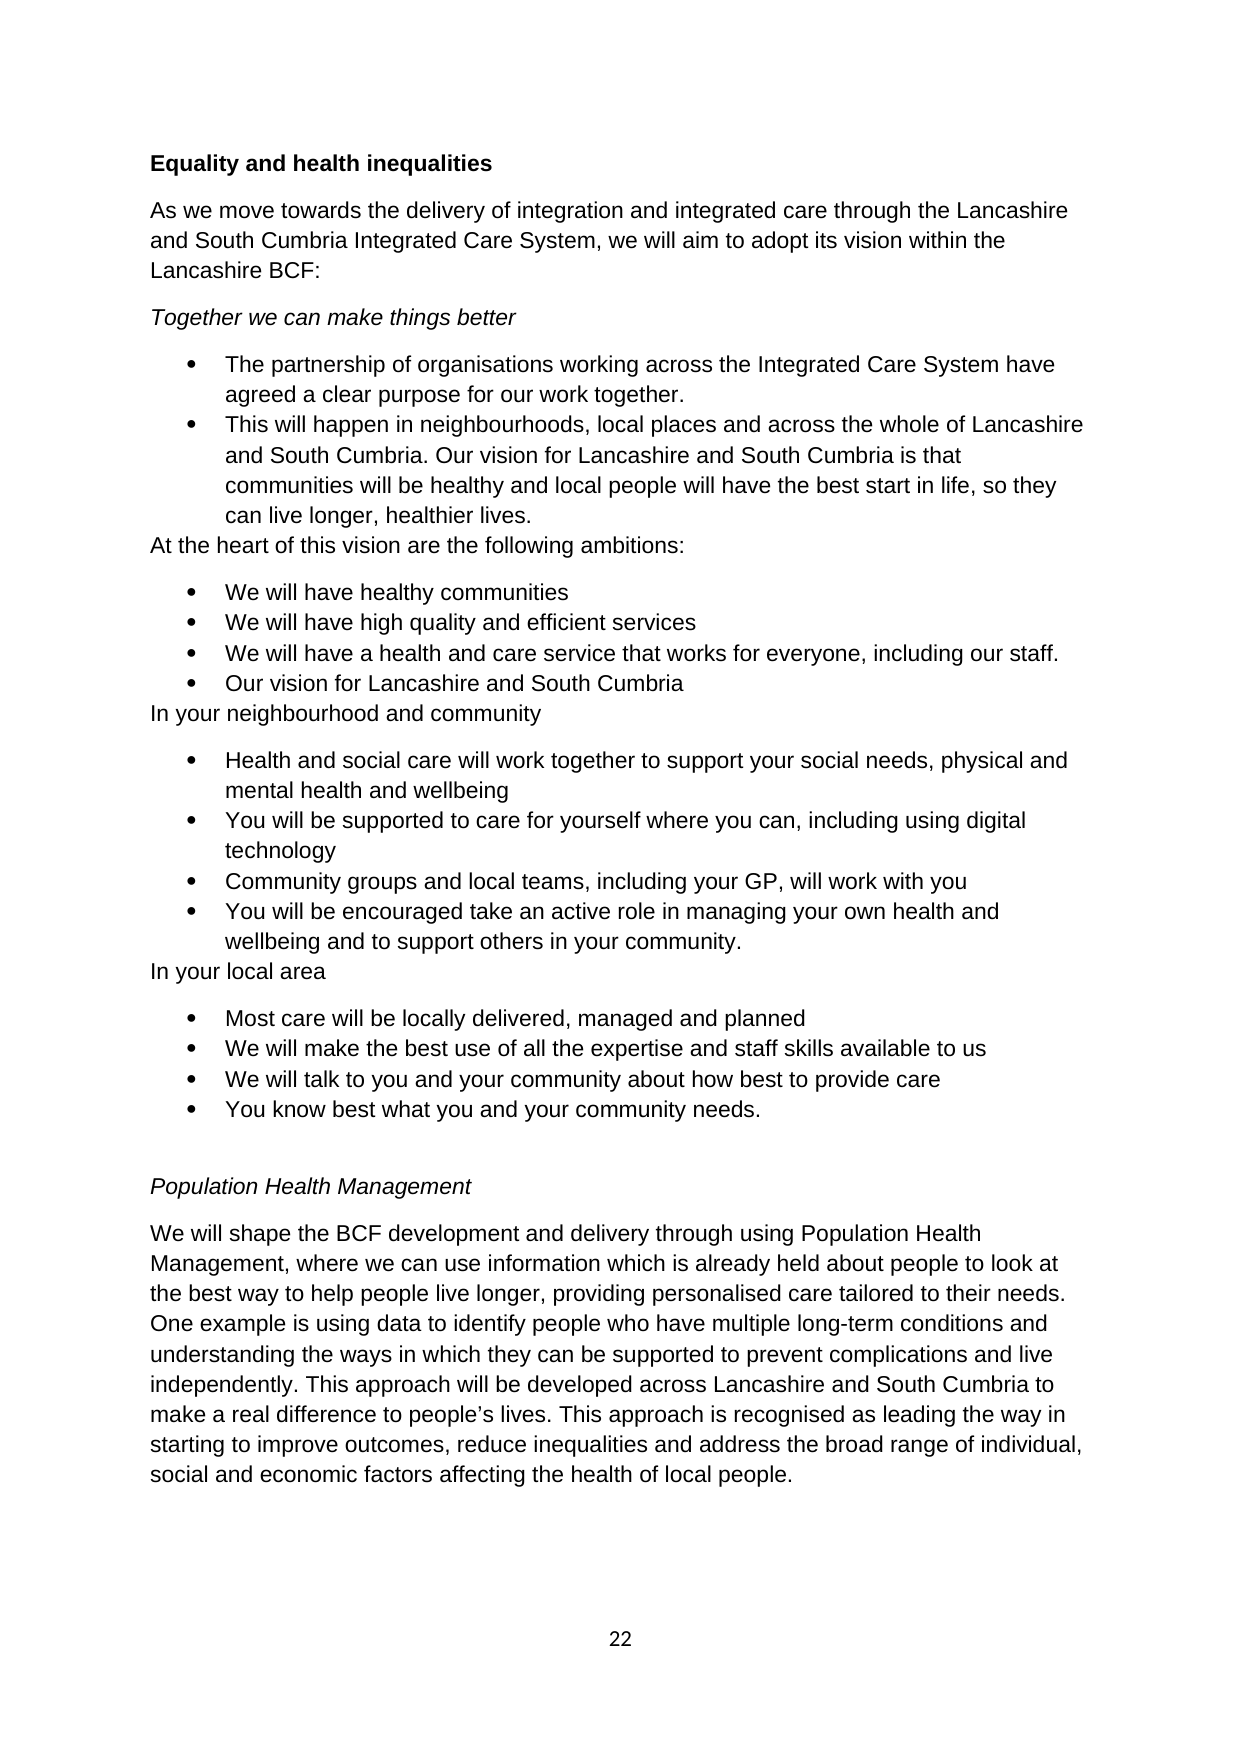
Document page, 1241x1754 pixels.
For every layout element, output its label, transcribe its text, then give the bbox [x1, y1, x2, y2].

text In your local area [150, 958, 1090, 985]
list The partnership of organisations working across the Integrated Care System have agreed a clear purpose for our work together. [187, 351, 1090, 408]
list Community groups and local teams, including your GP, will work with you [187, 868, 1090, 894]
list We will make the best use of all the expertise and staff skills available to us [187, 1035, 1090, 1062]
list Our vision for Lancashire and South Cumbria [187, 670, 1090, 696]
text Together we can make things better [150, 304, 1090, 331]
list You will be supported to care for yourself where you can, including using digital technology [187, 807, 1090, 864]
list This will happen in neighbourhoods, local places and across the whole of Lancashire and South Cumbria. Our vision for Lancashire and South Cumbria is that communities will be healthy and local people will have the best start in life, so they can live longer, healthier lives. [187, 411, 1090, 528]
list You know best what you and your community needs. [187, 1096, 1090, 1122]
text In your neighbourhood and community [150, 700, 1090, 726]
list We will have high quality and efficient services [187, 609, 1090, 636]
text We will shape the BCF development and delivery through using Population Health Management, where we can use information which is already held about people to look at the best way to help people live longer, providing personalised care tailored to their needs. One example is using data to identify people who have multiple long-term conditions and understanding the ways in which they can be supported to prevent complications and live independently. This approach will be developed across Lancashire and South Cumbria to make a real difference to people’s lives. This approach is recognised as leading the way in starting to improve outcomes, reduce inequalities and address the broad range of individual, social and economic factors affecting the health of local people. [150, 1220, 1090, 1488]
text At the heart of this vision are the following ambitions: [150, 532, 1090, 559]
list We will talk to you and your community about how best to provide care [187, 1066, 1090, 1092]
list We will have a health and care service that works for everyone, including our staff. [187, 639, 1090, 666]
list Most care will be locally delivered, managed and planned [187, 1005, 1090, 1032]
list We will have healthy communities [187, 579, 1090, 606]
list Health and social care will work together to support your social needs, physical and mental health and wellbeing [187, 747, 1090, 803]
list You will be encouraged take an active role in managing your own health and wellbeing and to support others in your community. [187, 898, 1090, 954]
text Population Health Management [150, 1173, 1090, 1199]
text As we move towards the delivery of integration and integrated care through the Lancashire and South Cumbria Integrated Care System, we will aim to adopt its vision within the Lancashire BCF: [150, 197, 1090, 284]
text Equality and health inequalities [150, 150, 1090, 176]
